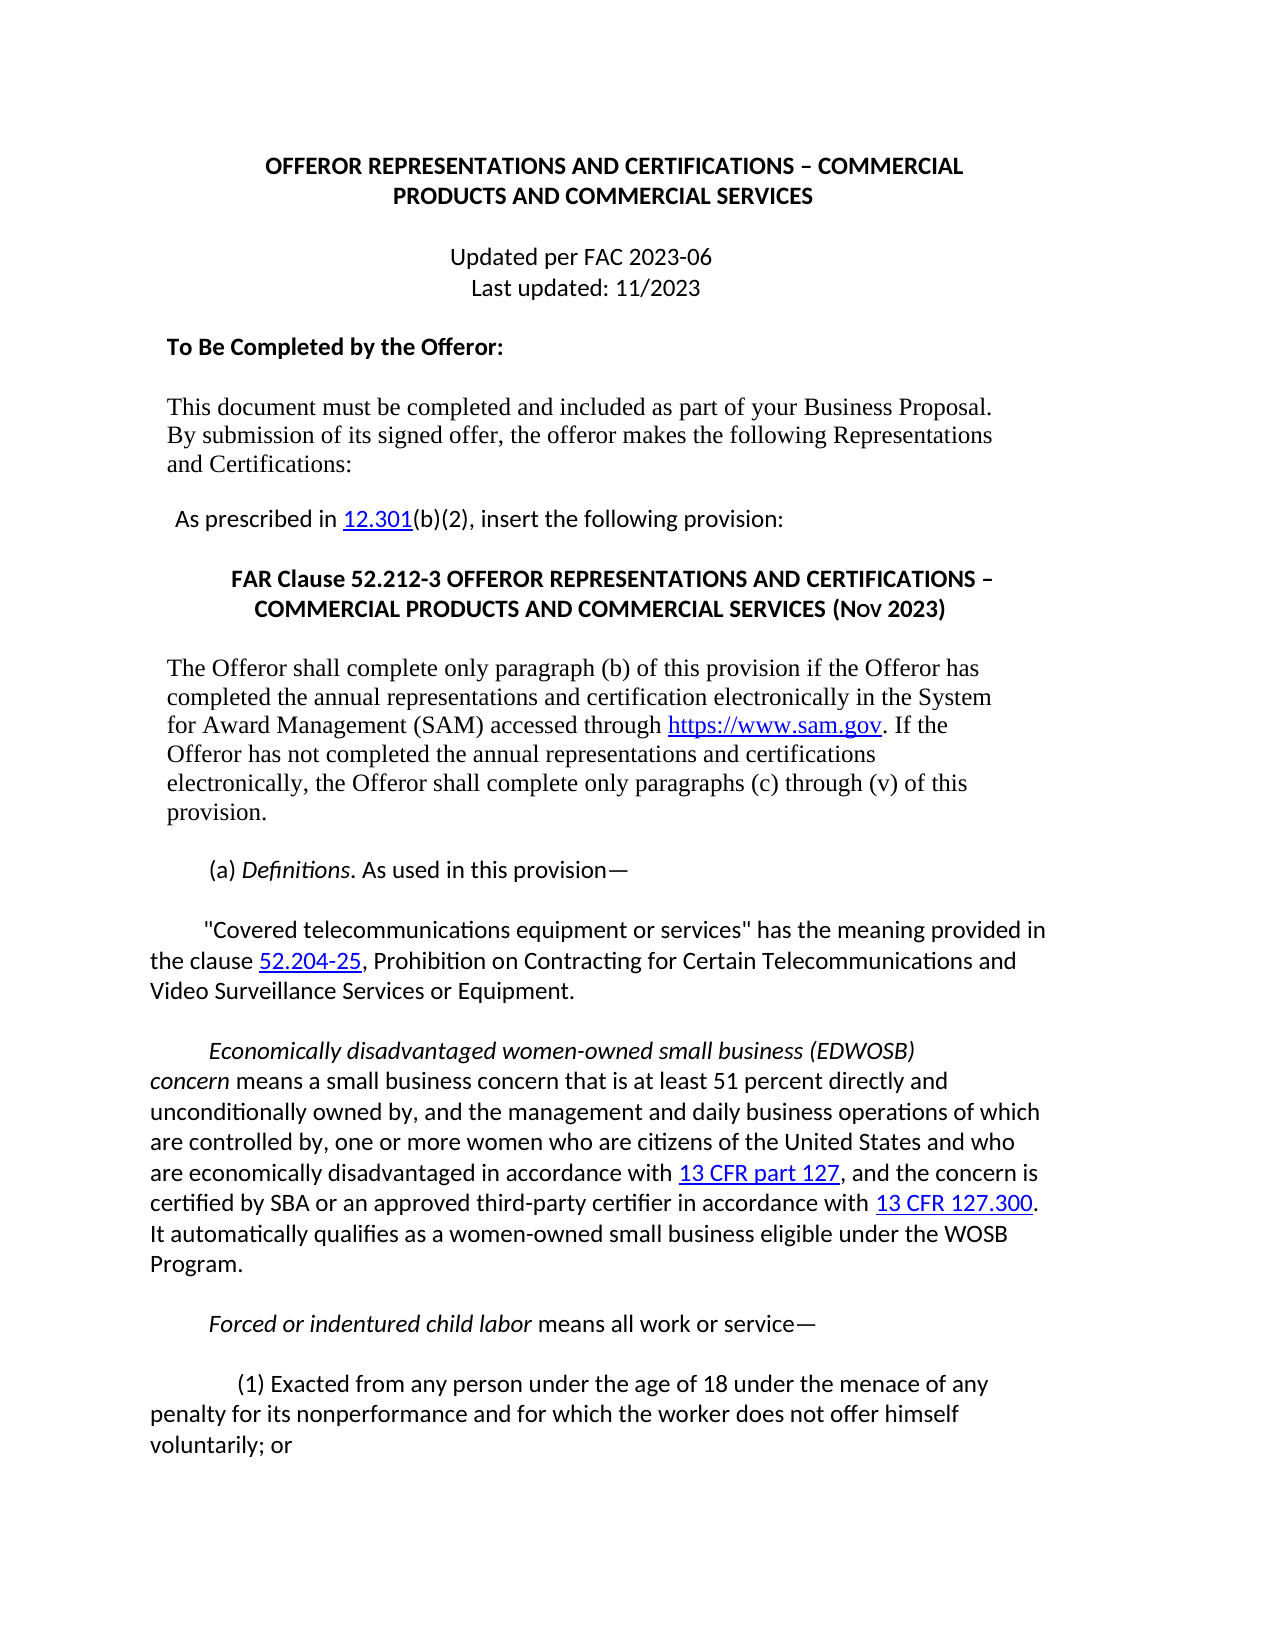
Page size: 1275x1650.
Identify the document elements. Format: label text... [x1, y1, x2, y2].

text OFFEROR REPRESENTATIONS AND CERTIFICATIONS – COMMERCIAL PRODUCTS AND COMMERCIAL SERVICES [185, 150, 1022, 211]
text Forced or indentured child labor means all work or service— [150, 1308, 1050, 1339]
text (a) Definitions. As used in this provision— [150, 854, 1050, 885]
text Updated per FAC 2023-06 [141, 242, 1022, 272]
text (1) Exacted from any person under the age of 18 under the menace of any penalty for its nonperformance and for which the worker does not offer himself voluntarily; or [150, 1368, 1050, 1459]
text Last updated: 11/2023 [150, 272, 1022, 303]
text FAR Clause 52.212-3 OFFEROR REPRESENTATIONS AND CERTIFICATIONS – COMMERCIAL PRODUCTS AND COMMERCIAL SERVICES (Nov 2023) [150, 563, 1050, 624]
text The Offeror shall complete only paragraph (b) of this provision if the Offeror has completed the annual representations and certification electronically in the System for Award Management (SAM) accessed through https://www.sam.gov. If the Offeror has not completed the annual representations and certifications electronically, the Offeror shall complete only paragraphs (c) through (v) of this provision. [267, 653, 1007, 825]
text Economically disadvantaged women-owned small business (EDWOSB) concern means a small business concern that is at least 51 percent directly and unconditionally owned by, and the management and daily business operations of which are controlled by, one or more women who are citizens of the United States and who are economically disadvantaged in accordance with 13 CFR part 127, and the concern is certified by SBA or an approved third-party certifier in accordance with 13 CFR 127.300. It automatically qualifies as a women-owned small business eligible under the WOSB Program. [150, 1035, 1050, 1279]
text As prescribed in 12.301(b)(2), insert the following provision: [481, 503, 1050, 533]
text This document must be completed and included as part of your Business Proposal. By submission of its signed offer, the offeror makes the following Representations and Certifications: [167, 392, 1007, 478]
text As prescribed in 12.301(b)(2), insert the following provision: [150, 503, 318, 533]
text To Be Completed by the Offeror: [167, 331, 1007, 361]
text "Covered telecommunications equipment or services" has the meaning provided in the clause 52.204-25, Prohibition on Contracting for Certain Telecommunications and Video Surveillance Services or Equipment. [150, 914, 1050, 1006]
